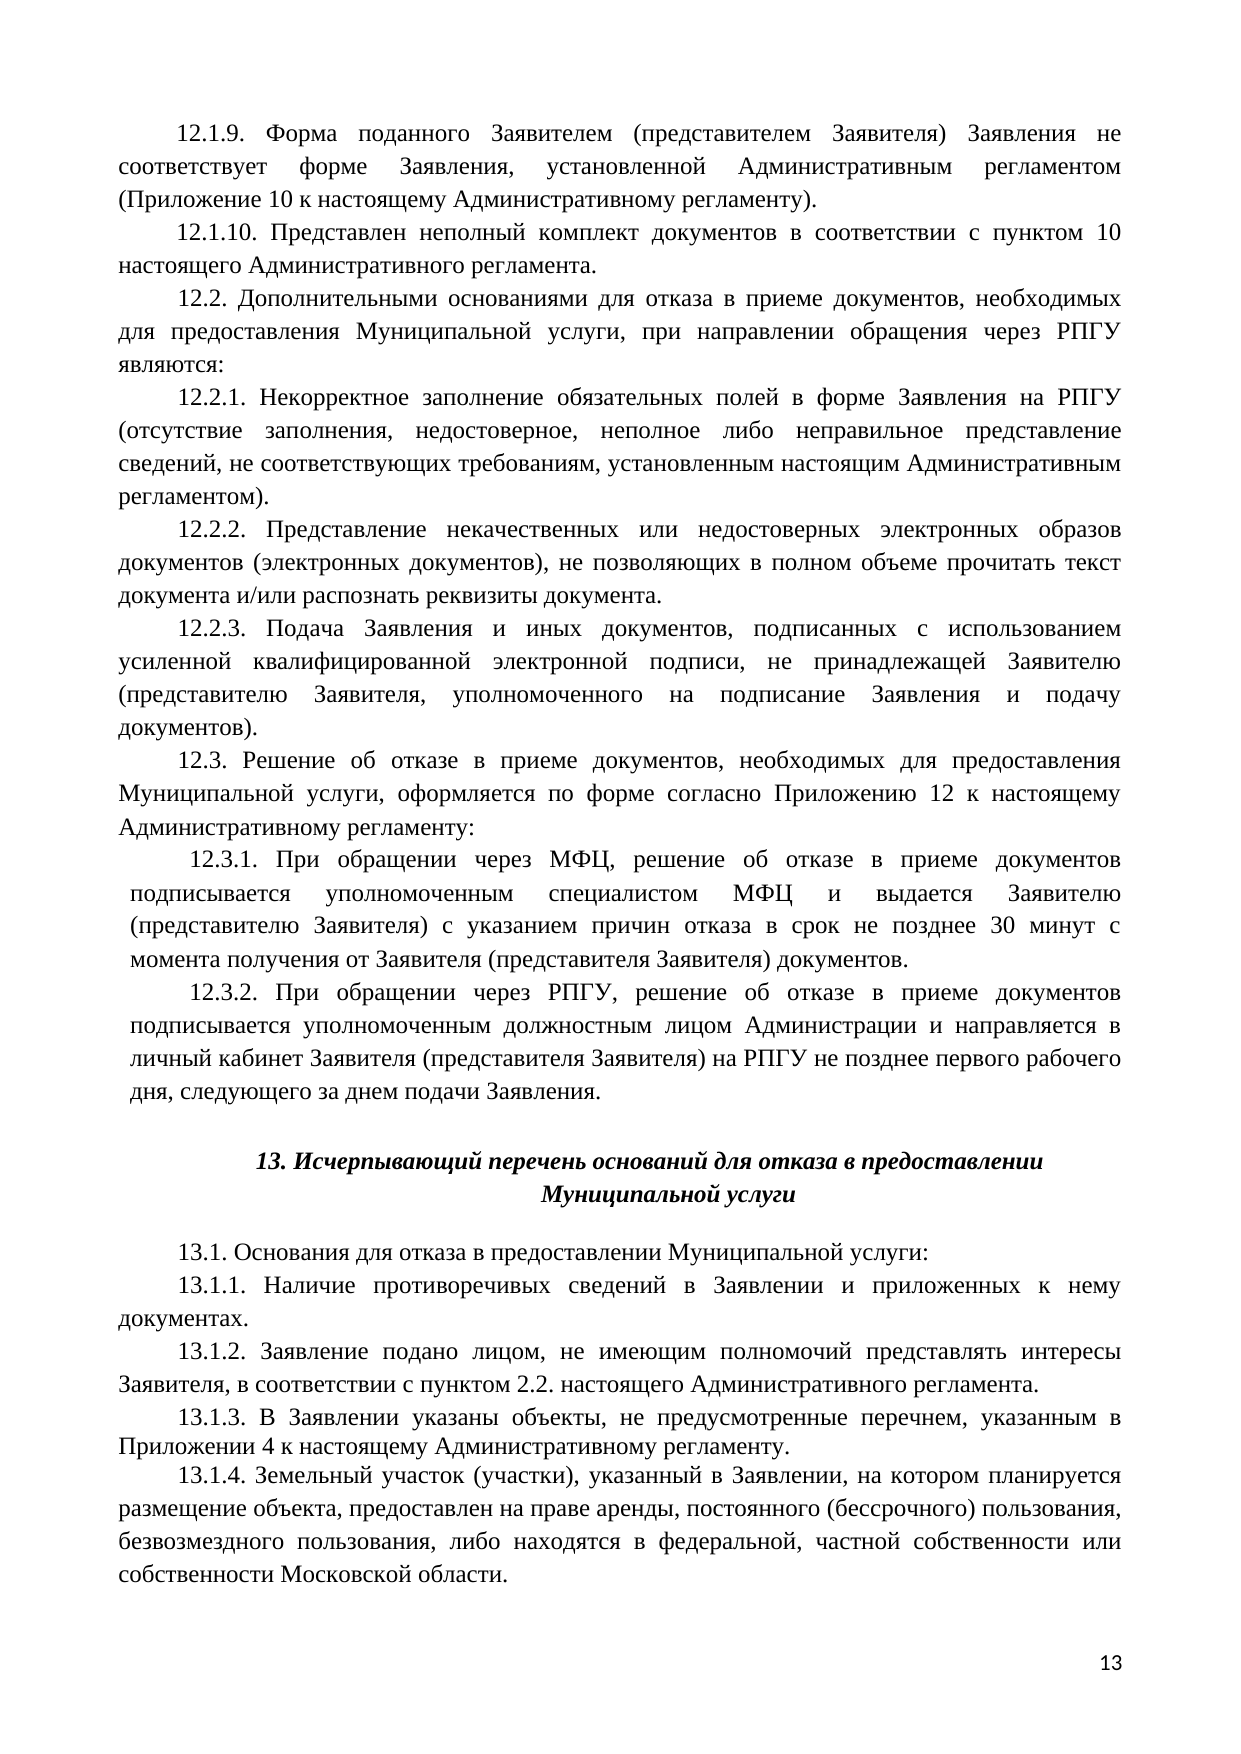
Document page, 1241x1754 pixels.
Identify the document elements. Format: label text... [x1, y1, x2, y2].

text 12.2.2. Представление некачественных или недостоверных электронных образов документов (электронных документов), не позволяющих в полном объеме прочитать текст документа и/или распознать реквизиты документа. [118, 514, 1122, 609]
text 12.3. Решение об отказе в приеме документов, необходимых для предоставления Муниципальной услуги, оформляется по форме согласно Приложению 12 к настоящему Административному регламенту: [118, 746, 1122, 840]
text 13.1.2. Заявление подано лицом, не имеющим полномочий представлять интересы Заявителя, в соответствии с пунктом 2.2. настоящего Административного регламента. [118, 1336, 1122, 1398]
text 12.2. Дополнительными основаниями для отказа в приеме документов, необходимых для предоставления Муниципальной услуги, при направлении обращения через РПГУ являются: [118, 283, 1122, 378]
text 12.3.2. При обращении через РПГУ, решение об отказе в приеме документов подписывается уполномоченным должностным лицом Администрации и направляется в личный кабинет Заявителя (представителя Заявителя) на РПГУ не позднее первого рабочего дня, следующего за днем подачи Заявления. [130, 977, 1122, 1104]
text 12.2.1. Некорректное заполнение обязательных полей в форме Заявления на РПГУ (отсутствие заполнения, недостоверное, неполное либо неправильное представление сведений, не соответствующих требованиям, установленным настоящим Административным регламентом). [118, 382, 1122, 510]
text 13.1.3. В Заявлении указаны объекты, не предусмотренные перечнем, указанным в Приложении 4 к настоящему Административному регламенту. [118, 1402, 1122, 1460]
text 12.1.9. Форма поданного Заявителем (представителем Заявителя) Заявления не соответствует форме Заявления, установленной Административным регламентом (Приложение 10 к настоящему Административному регламенту). [118, 118, 1122, 213]
text 12.2.3. Подача Заявления и иных документов, подписанных с использованием усиленной квалифицированной электронной подписи, не принадлежащей Заявителю (представителю Заявителя, уполномоченного на подписание Заявления и подачу документов). [118, 613, 1122, 741]
text 13.1. Основания для отказа в предоставлении Муниципальной услуги: [118, 1237, 1122, 1266]
text 12.3.1. При обращении через МФЦ, решение об отказе в приеме документов подписывается уполномоченным специалистом МФЦ и выдается Заявителю (представителю Заявителя) с указанием причин отказа в срок не позднее 30 минут с момента получения от Заявителя (представителя Заявителя) документов. [130, 844, 1122, 972]
list Исчерпывающий перечень оснований для отказа в предоставлении Муниципальной услуги [177, 1146, 1122, 1208]
text 13.1.1. Наличие противоречивых сведений в Заявлении и приложенных к нему документах. [118, 1270, 1122, 1332]
text 12.1.10. Представлен неполный комплект документов в соответствии с пунктом 10 настоящего Административного регламента. [118, 217, 1122, 279]
text 13.1.4. Земельный участок (участки), указанный в Заявлении, на котором планируется размещение объекта, предоставлен на праве аренды, постоянного (бессрочного) пользования, безвозмездного пользования, либо находятся в федеральной, частной собственности или собственности Московской области. [118, 1460, 1122, 1588]
